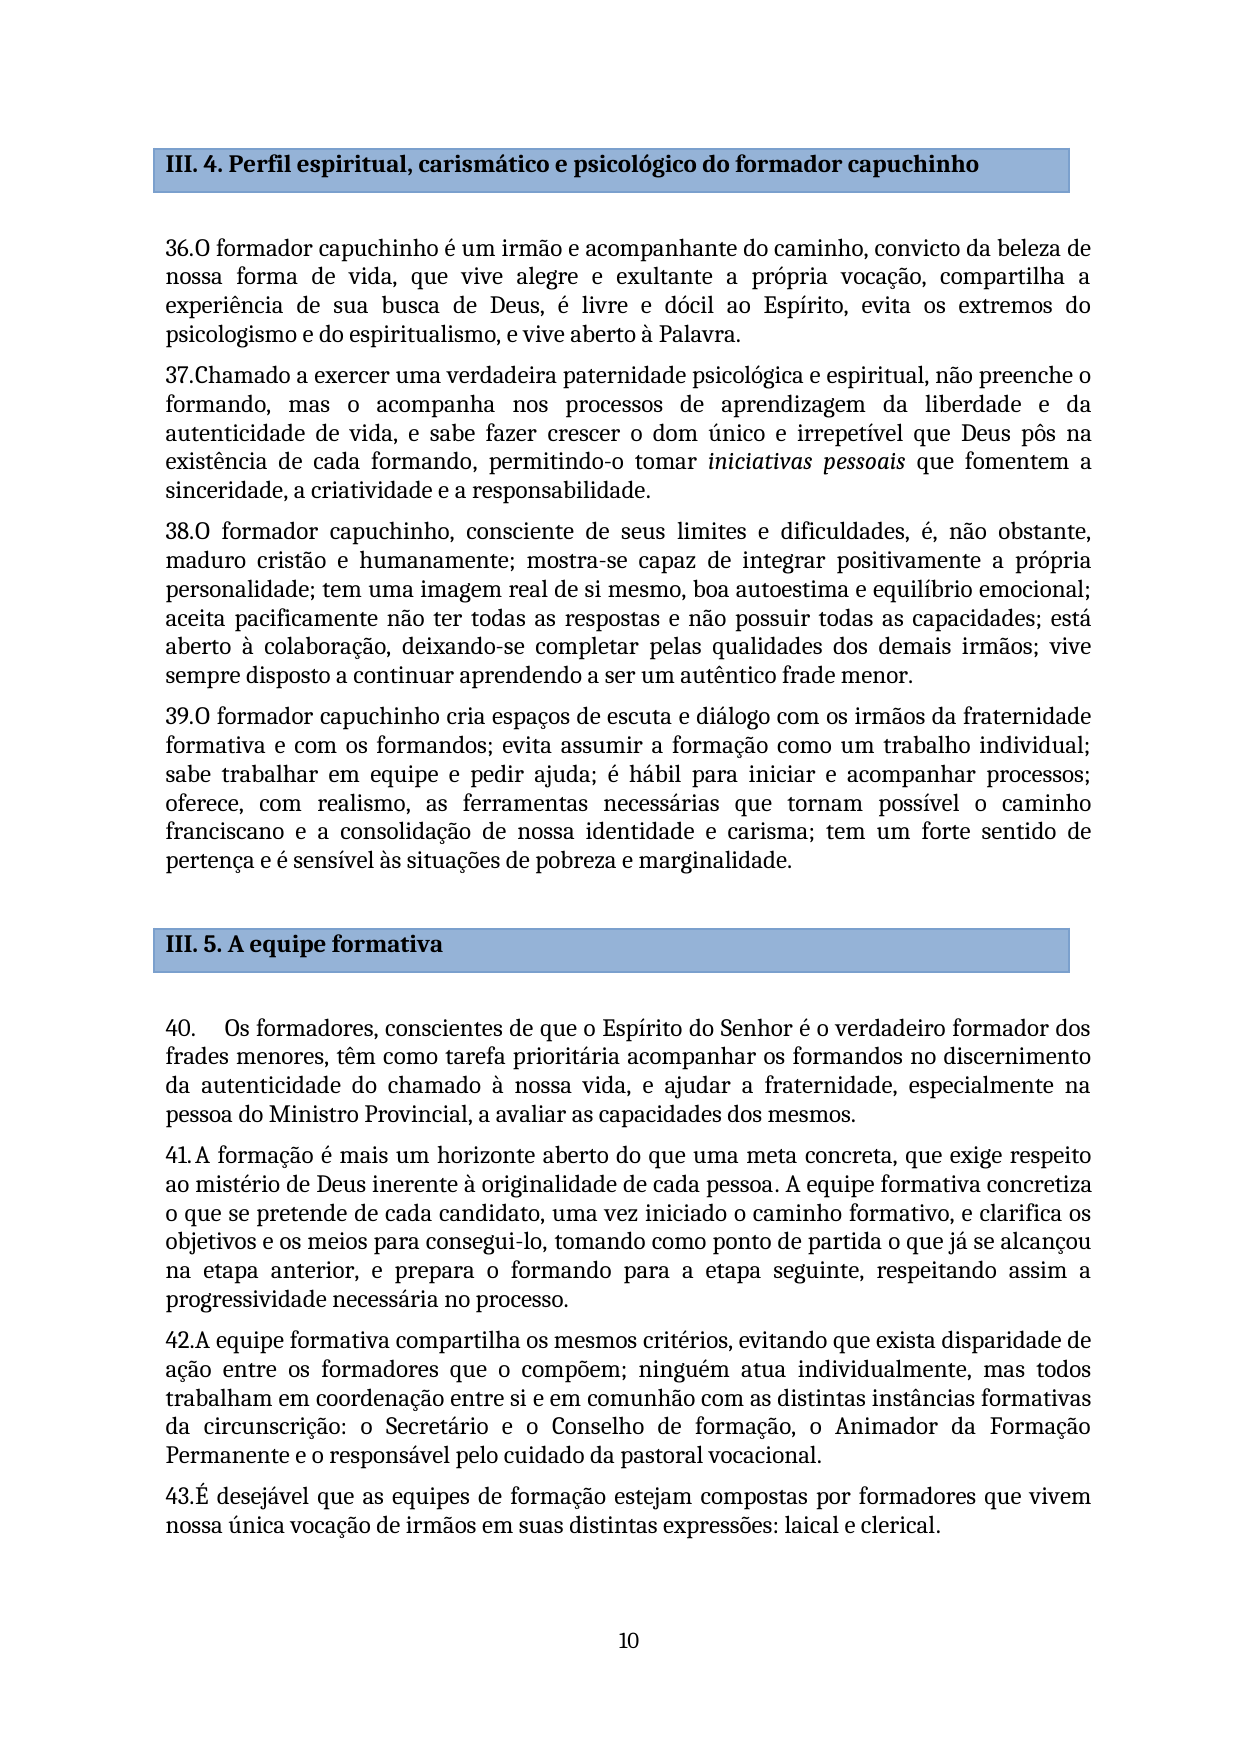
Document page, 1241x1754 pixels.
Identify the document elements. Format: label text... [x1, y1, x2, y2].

list O formador capuchinho é um irmão e acompanhante do caminho, convicto da beleza de nossa forma de vida, que vive alegre e exultante a própria vocação, compartilha a experiência de sua busca de Deus, é livre e dócil ao Espírito, evita os extremos do psicologismo e do espiritualismo, e vive aberto à Palavra. [165, 233, 1092, 348]
list A formação é mais um horizonte aberto do que uma meta concreta, que exige respeito ao mistério de Deus inerente à originalidade de cada pessoa. A equipe formativa concretiza o que se pretende de cada candidato, uma vez iniciado o caminho formativo, e clarifica os objetivos e os meios para consegui-lo, tomando como ponto de partida o que já se alcançou na etapa anterior, e prepara o formando para a etapa seguinte, respeitando assim a progressividade necessária no processo. [165, 1141, 1092, 1313]
list Chamado a exercer uma verdadeira paternidade psicológica e espiritual, não preenche o formando, mas o acompanha nos processos de aprendizagem da liberdade e da autenticidade de vida, e sabe fazer crescer o dom único e irrepetível que Deus pôs na existência de cada formando, permitindo-o tomar iniciativas pessoais que fomentem a sinceridade, a criatividade e a responsabilidade. [165, 361, 1092, 505]
table_header III. 4. Perfil espiritual, carismático e psicológico do formador capuchinho [155, 150, 1068, 191]
list Os formadores, conscientes de que o Espírito do Senhor é o verdadeiro formador dos frades menores, têm como tarefa prioritária acompanhar os formandos no discernimento da autenticidade do chamado à nossa vida, e ajudar a fraternidade, especialmente na pessoa do Ministro Provincial, a avaliar as capacidades dos mesmos. [165, 1013, 1092, 1128]
list É desejável que as equipes de formação estejam compostas por formadores que vivem nossa única vocação de irmãos em suas distintas expressões: laical e clerical. [165, 1482, 1092, 1540]
list O formador capuchinho cria espaços de escuta e diálogo com os irmãos da fraternidade formativa e com os formandos; evita assumir a formação como um trabalho individual; sabe trabalhar em equipe e pedir ajuda; é hábil para iniciar e acompanhar processos; oferece, com realismo, as ferramentas necessárias que tornam possível o caminho franciscano e a consolidação de nossa identidade e carisma; tem um forte sentido de pertença e é sensível às situações de pobreza e marginalidade. [165, 702, 1092, 875]
table_header III. 5. A equipe formativa [155, 930, 1068, 971]
list A equipe formativa compartilha os mesmos critérios, evitando que exista disparidade de ação entre os formadores que o compõem; ninguém atua individualmente, mas todos trabalham em coordenação entre si e em comunhão com as distintas instâncias formativas da circunscrição: o Secretário e o Conselho de formação, o Animador da Formação Permanente e o responsável pelo cuidado da pastoral vocacional. [165, 1326, 1092, 1470]
list O formador capuchinho, consciente de seus limites e dificuldades, é, não obstante, maduro cristão e humanamente; mostra-se capaz de integrar positivamente a própria personalidade; tem uma imagem real de si mesmo, boa autoestima e equilíbrio emocional; aceita pacificamente não ter todas as respostas e não possuir todas as capacidades; está aberto à colaboração, deixando-se completar pelas qualidades dos demais irmãos; vive sempre disposto a continuar aprendendo a ser um autêntico frade menor. [165, 517, 1092, 690]
